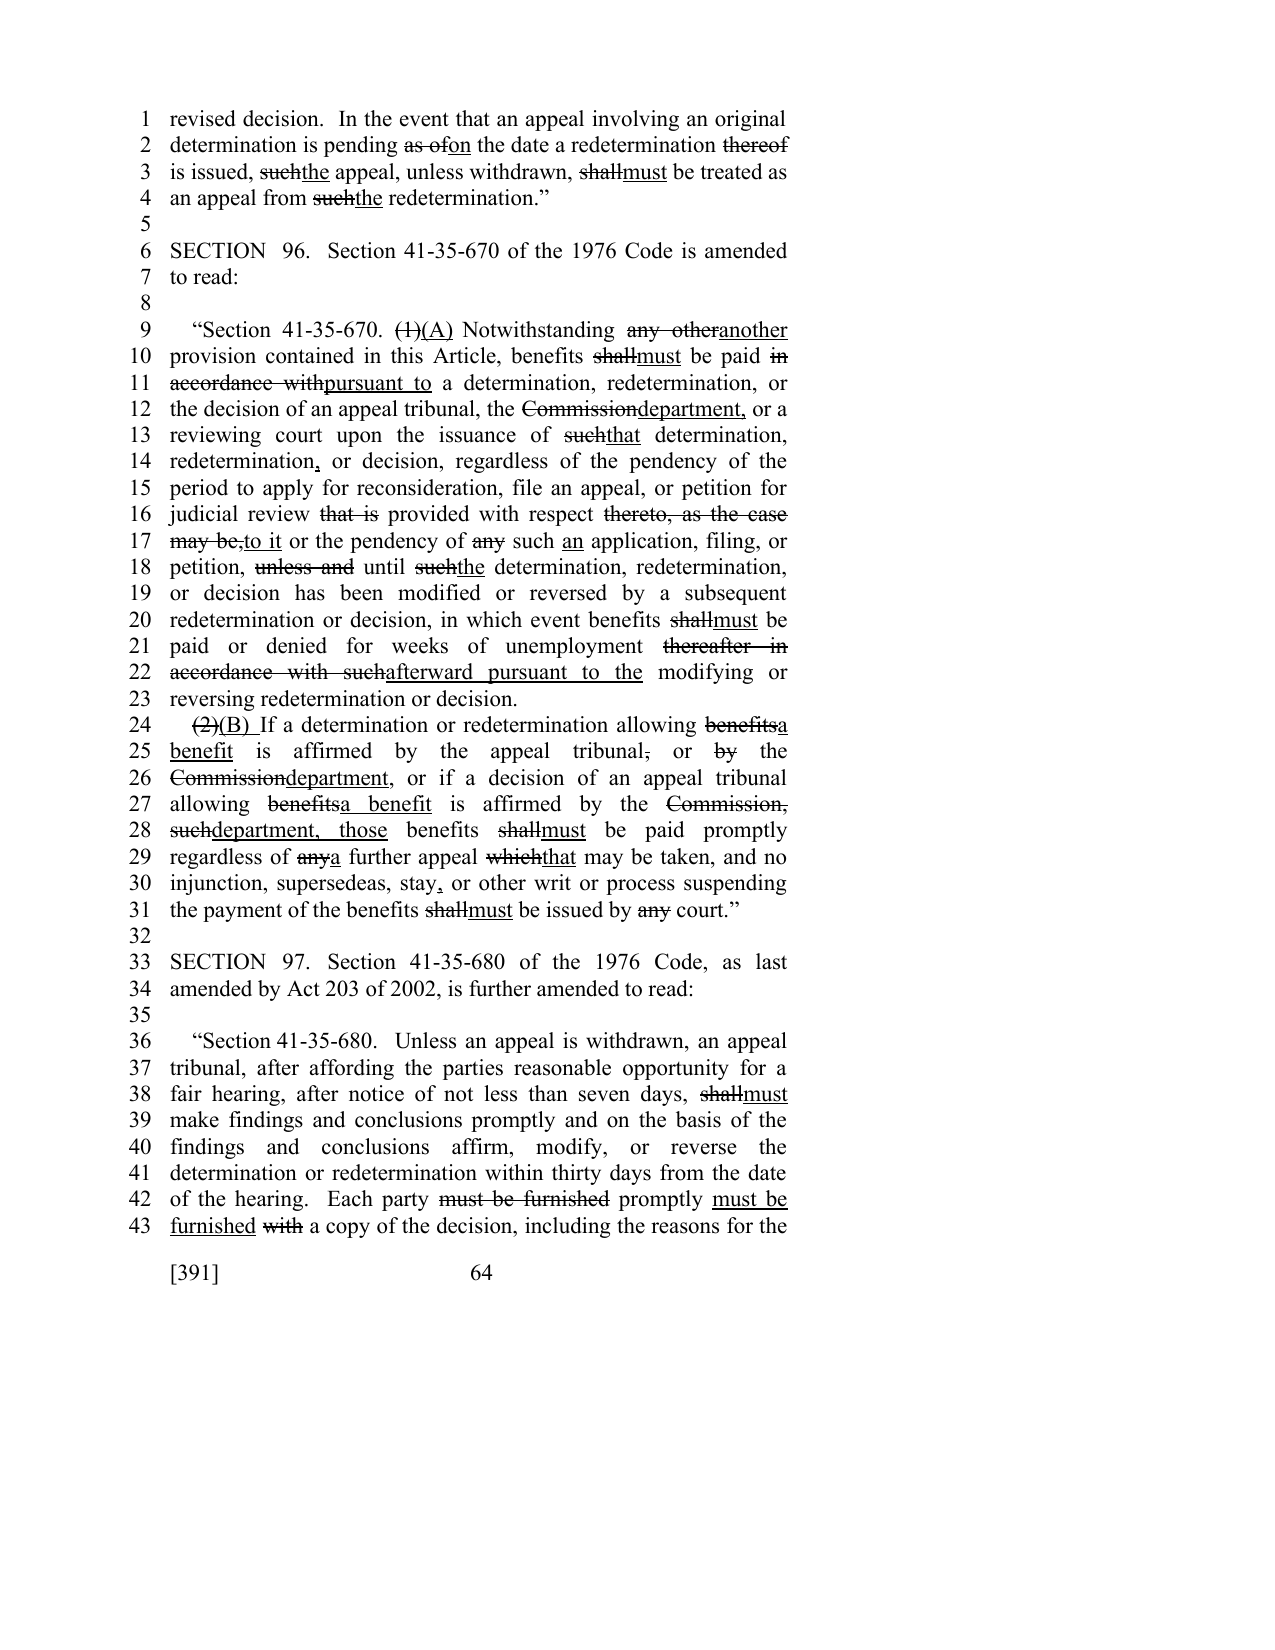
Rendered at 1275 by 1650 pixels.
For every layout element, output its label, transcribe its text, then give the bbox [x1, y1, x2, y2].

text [169, 105, 787, 210]
text SECTION 97. Section 41-35-680 of the 1976 Code, as last amended by Act 203 of 2002, is further amended to read: [169, 948, 787, 1001]
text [169, 1027, 787, 1238]
text SECTION 96. Section 41-35-670 of the 1976 Code is amended to read: [169, 237, 787, 289]
text (2)(B) If a determination or redetermination allowing benefitsa benefit is affirmed by the appeal tribunal, or by the Commissiondepartment, or if a decision of an appeal tribunal allowing benefitsa benefit is affirmed by the Commission, suchdepartment, those benefits shallmust be paid promptly regardless of anya further appeal whichthat may be taken, and no injunction, supersedeas, stay, or other writ or process suspending the payment of the benefits shallmust be issued by any court.” [169, 711, 787, 922]
text “Section 41-35-670. (1)(A) Notwithstanding any otheranother provision contained in this Article, benefits shallmust be paid in accordance withpursuant to a determination, redetermination, or the decision of an appeal tribunal, the Commissiondepartment, or a reviewing court upon the issuance of suchthat determination, redetermination, or decision, regardless of the pendency of the period to apply for reconsideration, file an appeal, or petition for judicial review that is provided with respect thereto, as the case may be,to it or the pendency of any such an application, filing, or petition, unless and until suchthe determination, redetermination, or decision has been modified or reversed by a subsequent redetermination or decision, in which event benefits shallmust be paid or denied for weeks of unemployment thereafter in accordance with suchafterward pursuant to the modifying or reversing redetermination or decision. [169, 316, 787, 711]
